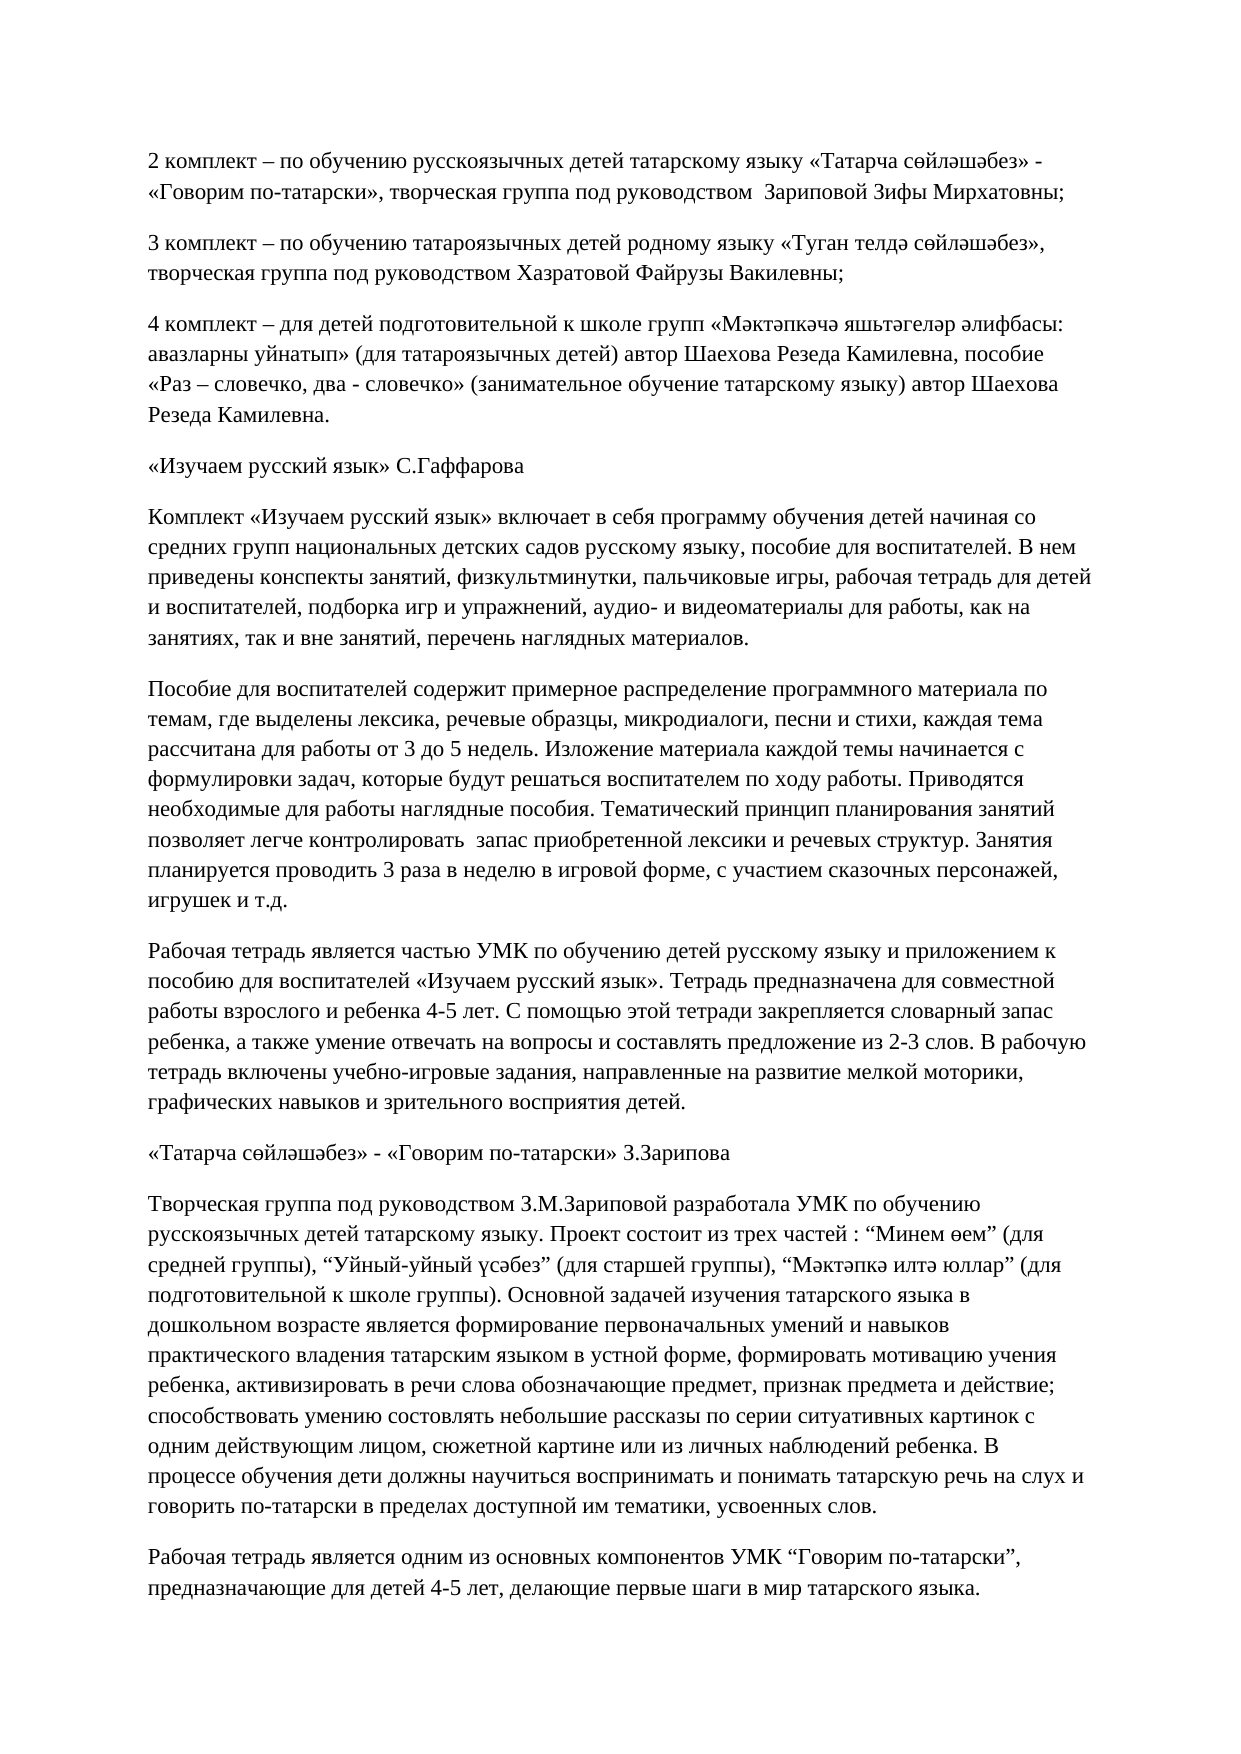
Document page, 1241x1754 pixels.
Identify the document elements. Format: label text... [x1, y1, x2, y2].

text «Татарча сөйләшәбез» - «Говорим по-татарски» З.Зарипова [148, 1139, 1093, 1166]
text Творческая группа под руководством З.М.Зариповой разработала УМК по обучению русскоязычных детей татарскому языку. Проект состоит из трех частей : “Минем өем” (для средней группы), “Уйный-уйный үсәбез” (для старшей группы), “Мәктәпкә илтә юллар” (для подготовительной к школе группы). Основной задачей изучения татарского языка в дошкольном возрасте является формирование первоначальных умений и навыков практического владения татарским языком в устной форме, формировать мотивацию учения ребенка, активизировать в речи слова обозначающие предмет, признак предмета и действие; способствовать умению состовлять небольшие рассказы по серии ситуативных картинок с одним действующим лицом, сюжетной картине или из личных наблюдений ребенка. В процессе обучения дети должны научиться воспринимать и понимать татарскую речь на слух и говорить по-татарски в пределах доступной им тематики, усвоенных слов. [148, 1190, 1093, 1519]
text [148, 1543, 1093, 1600]
text «Изучаем русский язык» С.Гаффарова [148, 452, 1093, 478]
text 2 комплект – по обучению русскоязычных детей татарскому языку «Татарча сөйләшәбез» - «Говорим по-татарски», творческая группа под руководством Зариповой Зифы Мирхатовны; [148, 148, 1093, 204]
text Комплект «Изучаем русский язык» включает в себя программу обучения детей начиная со средних групп национальных детских садов русскому языку, пособие для воспитателей. В нем приведены конспекты занятий, физкультминутки, пальчиковые игры, рабочая тетрадь для детей и воспитателей, подборка игр и упражнений, аудио- и видеоматериалы для работы, как на занятиях, так и вне занятий, перечень наглядных материалов. [148, 503, 1093, 650]
text 4 комплект – для детей подготовительной к школе групп «Мәктәпкәчә яшьтәгеләр әлифбасы: авазларны уйнатып» (для татароязычных детей) автор Шаехова Резеда Камилевна, пособие «Раз – словечко, два - словечко» (занимательное обучение татарскому языку) автор Шаехова Резеда Камилевна. [148, 310, 1093, 427]
text 3 комплект – по обучению татароязычных детей родному языку «Туган телдә сөйләшәбез», творческая группа под руководством Хазратовой Файрузы Вакилевны; [148, 229, 1093, 285]
text Рабочая тетрадь является частью УМК по обучению детей русскому языку и приложением к пособию для воспитателей «Изучаем русский язык». Тетрадь предназначена для совместной работы взрослого и ребенка 4-5 лет. С помощью этой тетради закрепляется словарный запас ребенка, а также умение отвечать на вопросы и составлять предложение из 2-3 слов. В рабочую тетрадь включены учебно-игровые задания, направленные на развитие мелкой моторики, графических навыков и зрительного восприятия детей. [148, 937, 1093, 1114]
text Пособие для воспитателей содержит примерное распределение программного материала по темам, где выделены лексика, речевые образцы, микродиалоги, песни и стихи, каждая тема рассчитана для работы от 3 до 5 недель. Изложение материала каждой темы начинается с формулировки задач, которые будут решаться воспитателем по ходу работы. Приводятся необходимые для работы наглядные пособия. Тематический принцип планирования занятий позволяет легче контролировать запас приобретенной лексики и речевых структур. Занятия планируется проводить 3 раза в неделю в игровой форме, с участием сказочных персонажей, игрушек и т.д. [148, 675, 1093, 912]
